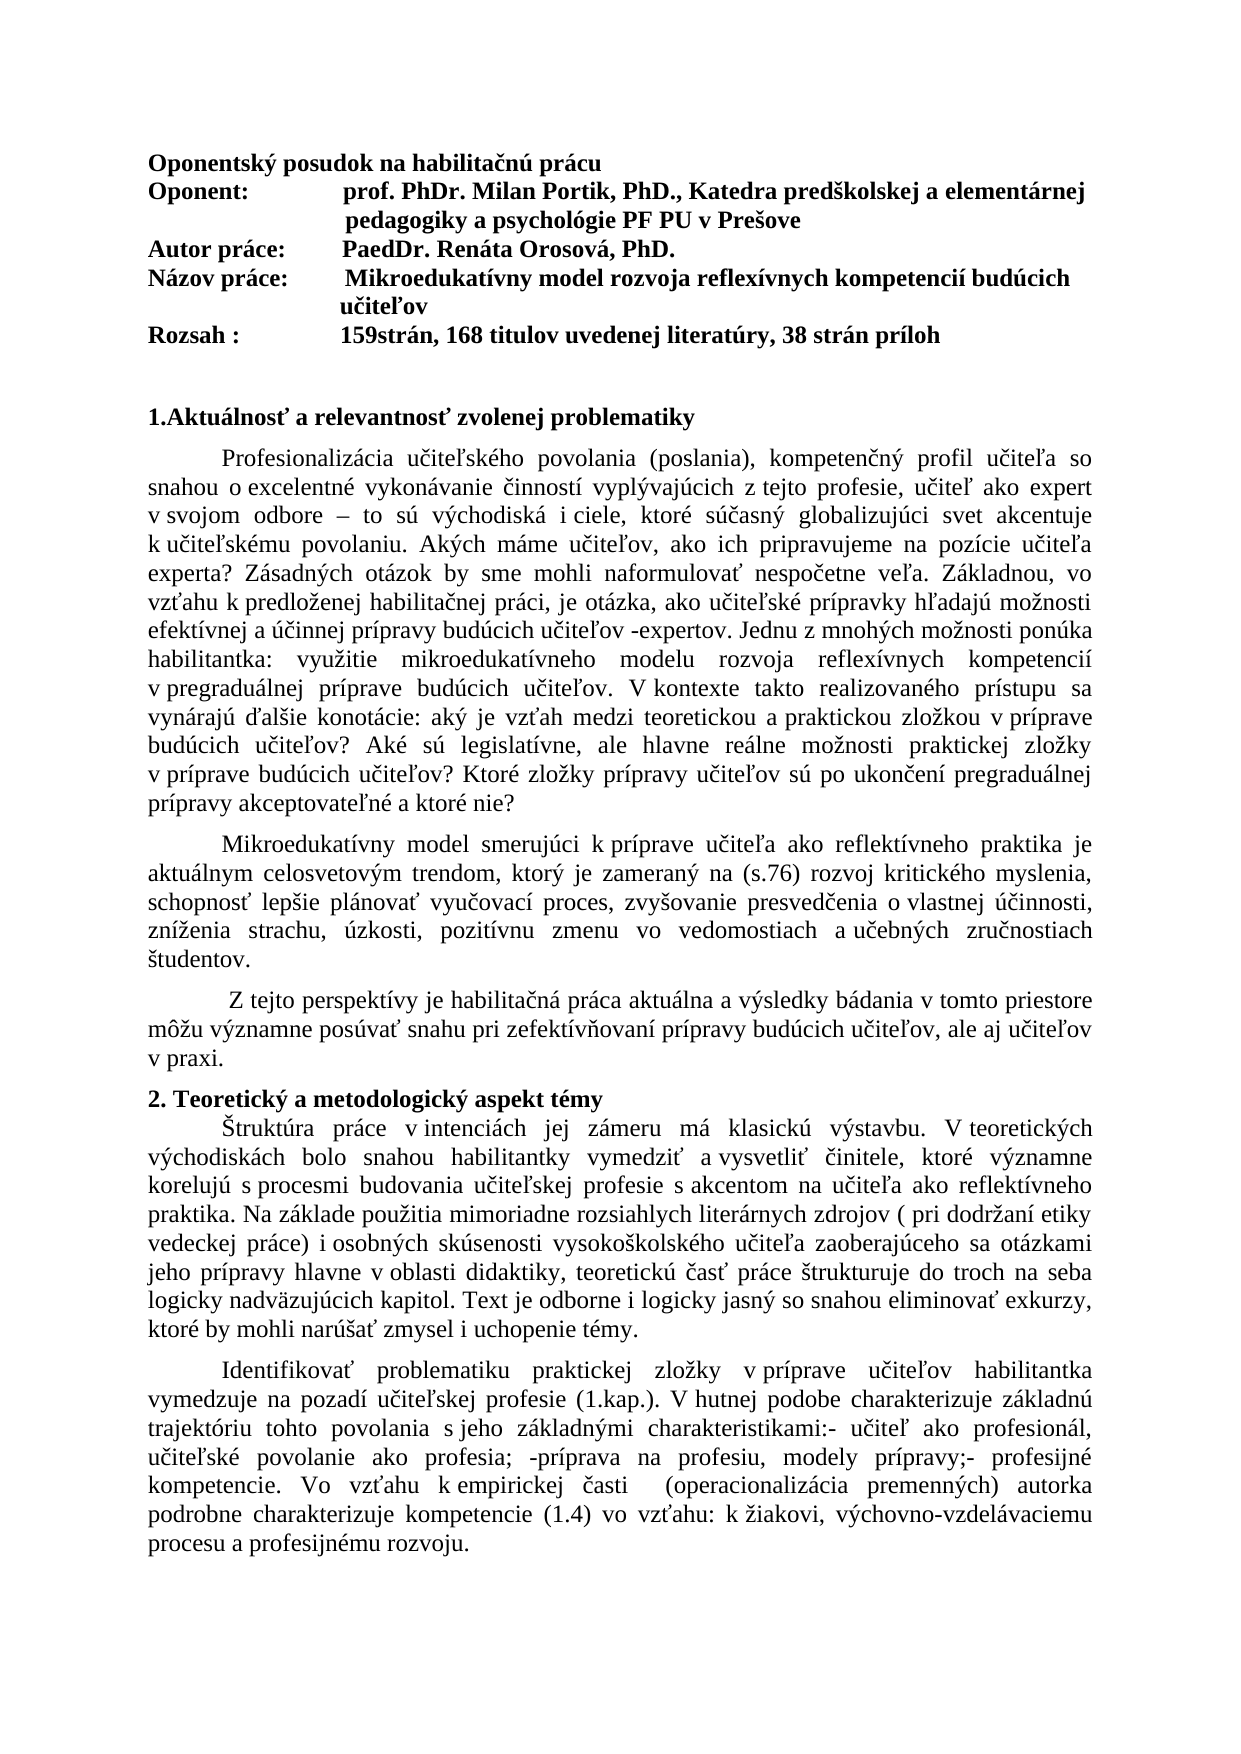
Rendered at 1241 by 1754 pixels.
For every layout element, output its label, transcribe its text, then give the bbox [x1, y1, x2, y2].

text Rozsah : 159strán, 168 titulov uvedenej literatúry, 38 strán príloh [148, 320, 1093, 349]
text Názov práce: Mikroedukatívny model rozvoja reflexívnych kompetencií budúcich učiteľov [148, 263, 1093, 320]
text pedagogiky a psychológie PF PU v Prešove [295, 205, 1093, 234]
text Profesionalizácia učiteľského povolania (poslania), kompetenčný profil učiteľa so snahou o excelentné vykonávanie činností vyplývajúcich z tejto profesie, učiteľ ako expert v svojom odbore – to sú východiská i ciele, ktoré súčasný globalizujúci svet akcentuje k učiteľskému povolaniu. Akých máme učiteľov, ako ich pripravujeme na pozície učiteľa experta? Zásadných otázok by sme mohli naformulovať nespočetne veľa. Základnou, vo vzťahu k predloženej habilitačnej práci, je otázka, ako učiteľské prípravky hľadajú možnosti efektívnej a účinnej prípravy budúcich učiteľov -expertov. Jednu z mnohých možnosti ponúka habilitantka: využitie mikroedukatívneho modelu rozvoja reflexívnych kompetencií v pregraduálnej príprave budúcich učiteľov. V kontexte takto realizovaného prístupu sa vynárajú ďalšie konotácie: aký je vzťah medzi teoretickou a praktickou zložkou v príprave budúcich učiteľov? Aké sú legislatívne, ale hlavne reálne možnosti praktickej zložky v príprave budúcich učiteľov? Ktoré zložky prípravy učiteľov sú po ukončení pregraduálnej prípravy akceptovateľné a ktoré nie? [148, 443, 1093, 817]
text 1.Aktuálnosť a relevantnosť zvolenej problematiky [148, 402, 1093, 431]
text Identifikovať problematiku praktickej zložky v príprave učiteľov habilitantka vymedzuje na pozadí učiteľskej profesie (1.kap.). V hutnej podobe charakterizuje základnú trajektóriu tohto povolania s jeho základnými charakteristikami:- učiteľ ako profesionál, učiteľské povolanie ako profesia; -príprava na profesiu, modely prípravy;- profesijné kompetencie. Vo vzťahu k empirickej časti (operacionalizácia premenných) autorka podrobne charakterizuje kompetencie (1.4) vo vzťahu: k žiakovi, výchovno-vzdelávaciemu procesu a profesijnému rozvoju. [148, 1356, 1093, 1557]
text Z tejto perspektívy je habilitačná práca aktuálna a výsledky bádania v tomto priestore môžu významne posúvať snahu pri zefektívňovaní prípravy budúcich učiteľov, ale aj učiteľov v praxi. [148, 986, 1093, 1072]
text Autor práce: PaedDr. Renáta Orosová, PhD. [148, 234, 1093, 263]
text Mikroedukatívny model smerujúci k príprave učiteľa ako reflektívneho praktika je aktuálnym celosvetovým trendom, ktorý je zameraný na (s.76) rozvoj kritického myslenia, schopnosť lepšie plánovať vyučovací proces, zvyšovanie presvedčenia o vlastnej účinnosti, zníženia strachu, úzkosti, pozitívnu zmenu vo vedomostiach a učebných zručnostiach študentov. [148, 829, 1093, 973]
text Štruktúra práce v intenciách jej zámeru má klasickú výstavbu. V teoretických východiskách bolo snahou habilitantky vymedziť a vysvetliť činitele, ktoré významne korelujú s procesmi budovania učiteľskej profesie s akcentom na učiteľa ako reflektívneho praktika. Na základe použitia mimoriadne rozsiahlych literárnych zdrojov ( pri dodržaní etiky vedeckej práce) i osobných skúsenosti vysokoškolského učiteľa zaoberajúceho sa otázkami jeho prípravy hlavne v oblasti didaktiky, teoretickú časť práce štrukturuje do troch na seba logicky nadväzujúcich kapitol. Text je odborne i logicky jasný so snahou eliminovať exkurzy, ktoré by mohli narúšať zmysel i uchopenie témy. [148, 1113, 1093, 1343]
text 2. Teoretický a metodologický aspekt témy [148, 1084, 1093, 1113]
text Oponentský posudok na habilitačnú prácu [148, 148, 1093, 176]
text Oponent: prof. PhDr. Milan Portik, PhD., Katedra predškolskej a elementárnej [148, 176, 1093, 205]
